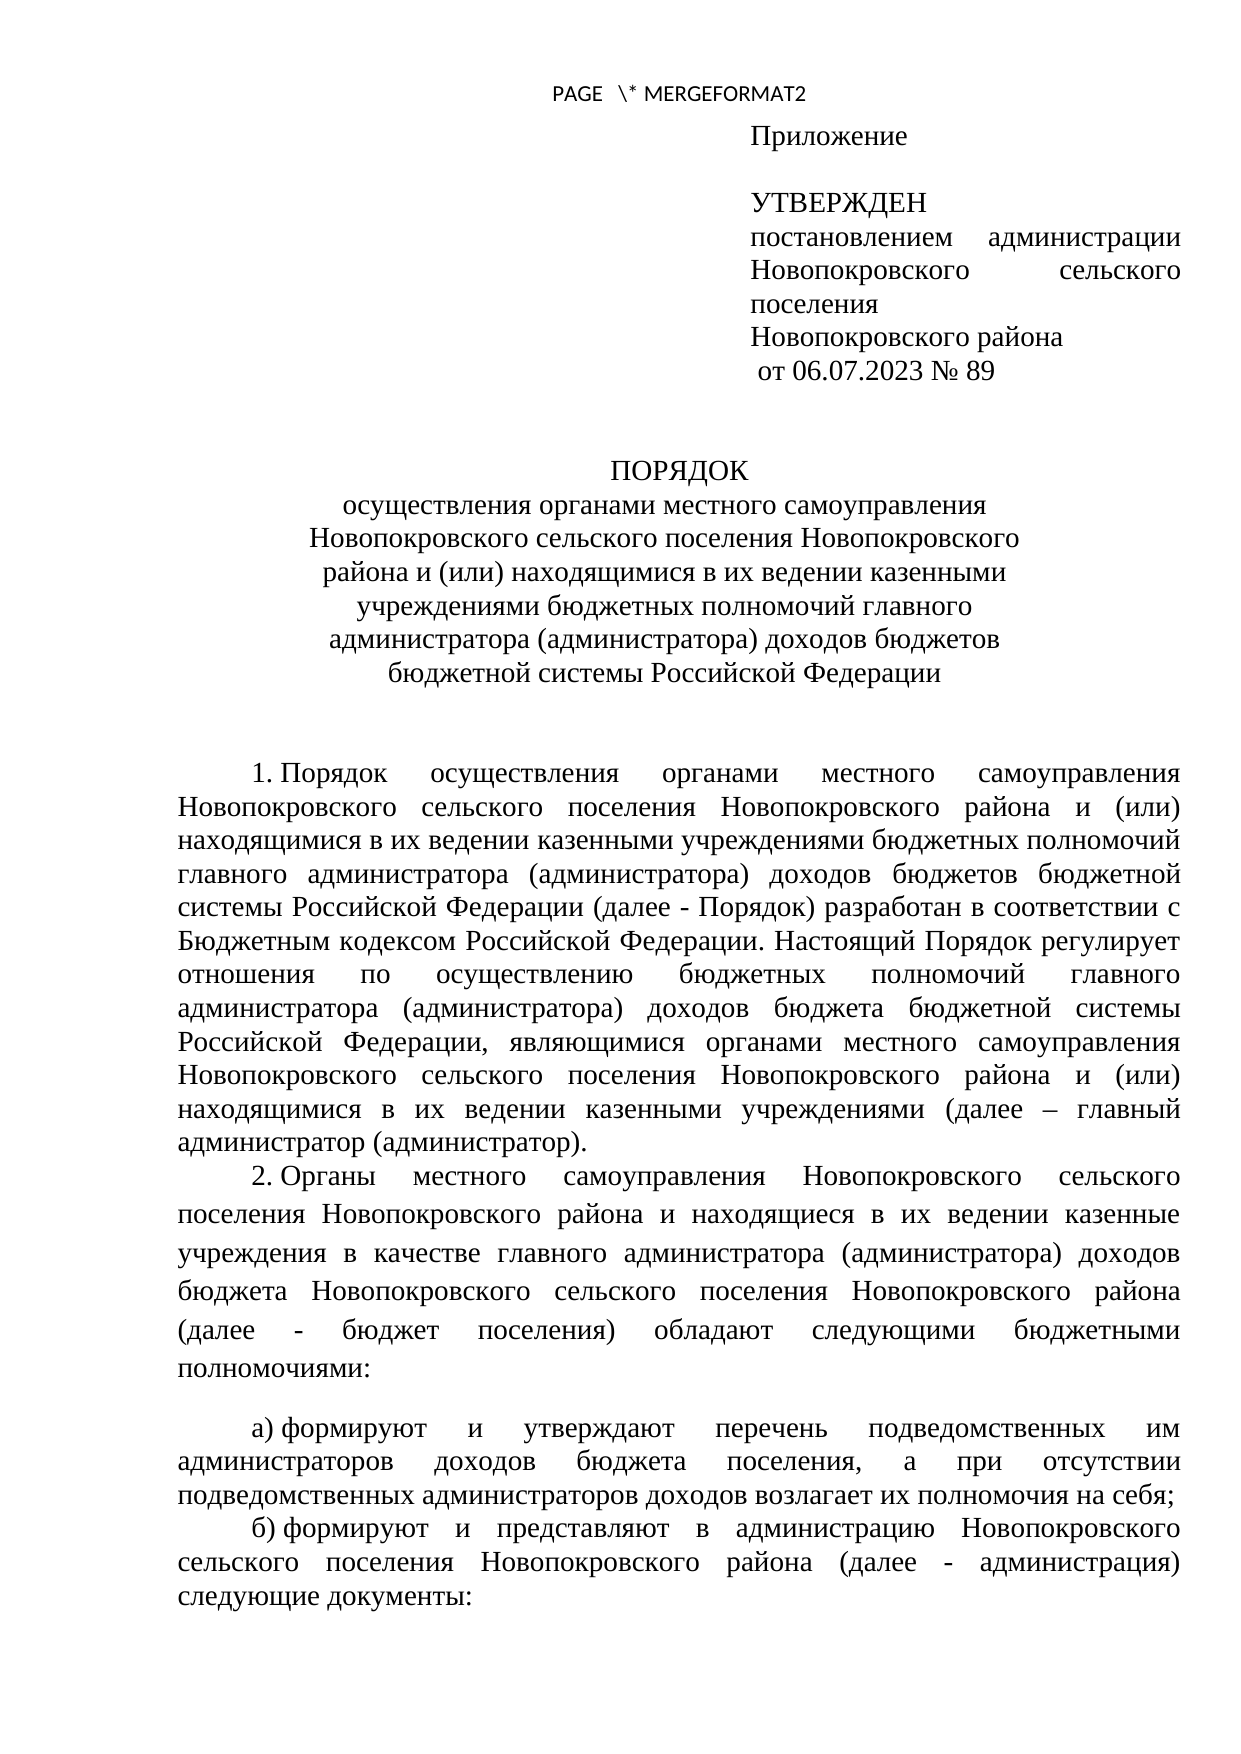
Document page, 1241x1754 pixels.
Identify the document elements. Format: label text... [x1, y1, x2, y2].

text УТВЕРЖДЕН [750, 185, 1181, 219]
text 2. Органы местного самоуправления Новопокровского сельского поселения Новопокровского района и находящиеся в их ведении казенные учреждения в качестве главного администратора (администратора) доходов бюджета Новопокровского сельского поселения Новопокровского района (далее - бюджет поселения) обладают следующими бюджетными полномочиями: [177, 1158, 1181, 1384]
text осуществления органами местного самоуправления Новопокровского сельского поселения Новопокровского района и (или) находящимися в их ведении казенными учреждениями бюджетных полномочий главного администратора (администратора) доходов бюджетов бюджетной системы Российской Федерации [266, 487, 1063, 688]
text Приложение [750, 118, 1181, 152]
text Новопокровского района [750, 319, 1181, 353]
text б) формируют и представляют в администрацию Новопокровского сельского поселения Новопокровского района (далее - администрация) следующие документы: [177, 1511, 1181, 1611]
text постановлением администрации Новопокровского сельского поселения [750, 219, 1181, 319]
text 1. Порядок осуществления органами местного самоуправления Новопокровского сельского поселения Новопокровского района и (или) находящимися в их ведении казенными учреждениями бюджетных полномочий главного администратора (администратора) доходов бюджетов бюджетной системы Российской Федерации (далее - Порядок) разработан в соответствии с Бюджетным кодексом Российской Федерации. Настоящий Порядок регулирует отношения по осуществлению бюджетных полномочий главного администратора (администратора) доходов бюджета бюджетной системы Российской Федерации, являющимися органами местного самоуправления Новопокровского сельского поселения Новопокровского района и (или) находящимися в их ведении казенными учреждениями (далее – главный администратор (администратор). [177, 755, 1181, 1158]
text ПОРЯДОК [177, 453, 1181, 487]
text от 06.07.2023 № 89 [750, 353, 1181, 386]
text а) формируют и утверждают перечень подведомственных им администраторов доходов бюджета поселения, а при отсутствии подведомственных администраторов доходов возлагает их полномочия на себя; [177, 1410, 1181, 1511]
